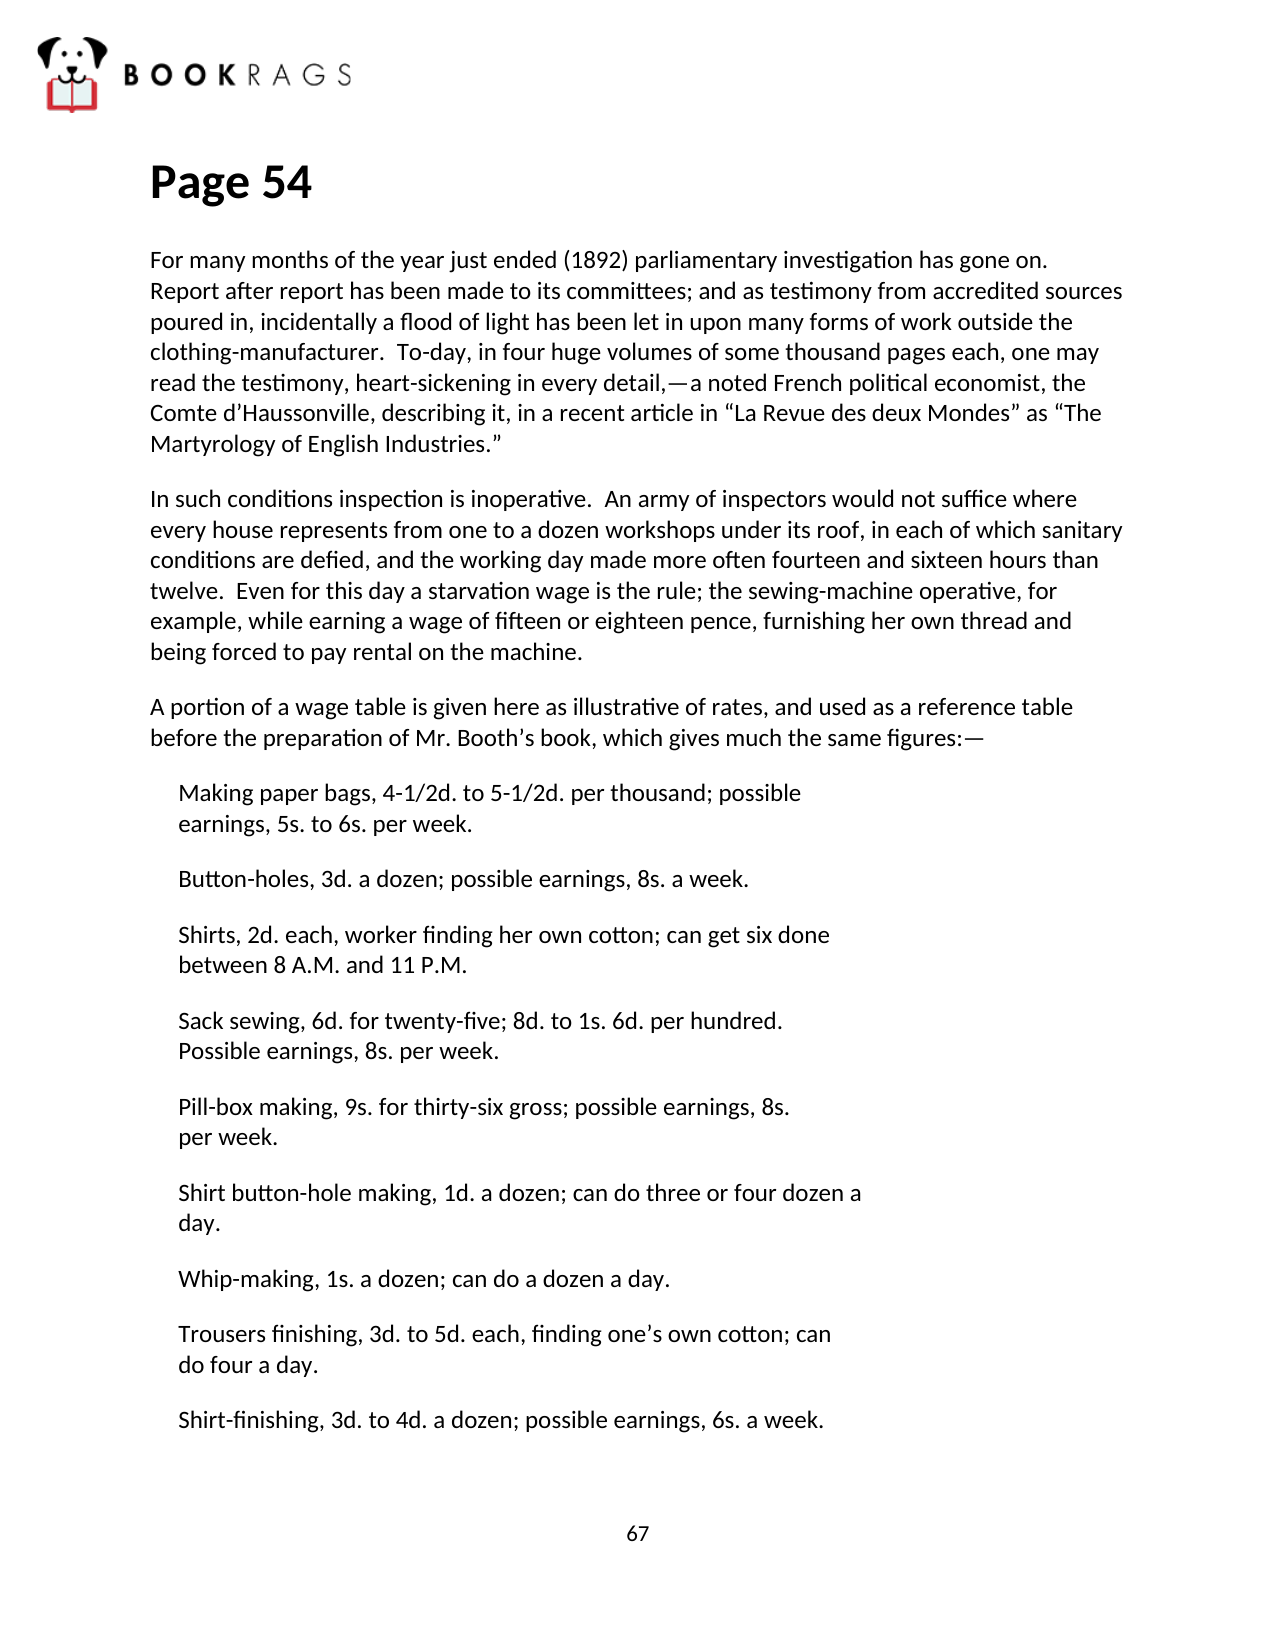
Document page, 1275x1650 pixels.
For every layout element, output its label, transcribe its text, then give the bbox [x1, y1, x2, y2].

text Shirt-finishing, 3d. to 4d. a dozen; possible earnings, 6s. a week. [150, 1405, 1125, 1435]
text Sack sewing, 6d. for twenty-five; 8d. to 1s. 6d. per hundred. Possible earnings, 8s. per week. [150, 1005, 1125, 1066]
text In such conditions inspection is inoperative. An army of inspectors would not suffice where every house represents from one to a dozen workshops under its roof, in each of which sanitary conditions are defied, and the working day made more often fourteen and sixteen hours than twelve. Even for this day a starvation wage is the rule; the sewing-machine operative, for example, while earning a wage of fifteen or eighteen pence, furnishing her own thread and being forced to pay rental on the machine. [150, 483, 1125, 666]
text Pill-box making, 9s. for thirty-six gross; possible earnings, 8s. per week. [150, 1091, 1125, 1152]
text Making paper bags, 4-1/2d. to 5-1/2d. per thousand; possible earnings, 5s. to 6s. per week. [150, 777, 1125, 838]
text Shirt button-hole making, 1d. a dozen; can do three or four dozen a day. [150, 1177, 1125, 1238]
text Button-holes, 3d. a dozen; possible earnings, 8s. a week. [150, 863, 1125, 894]
picture [37, 37, 351, 113]
text Shirts, 2d. each, worker finding her own cotton; can get six done between 8 A.M. and 11 P.M. [150, 919, 1125, 980]
text Page 54 [150, 150, 1125, 211]
text A portion of a wage table is given here as illustrative of rates, and used as a reference table before the preparation of Mr. Booth’s book, which gives much the same figures:—­ [150, 691, 1125, 752]
text Trousers finishing, 3d. to 5d. each, finding one’s own cotton; can do four a day. [150, 1319, 1125, 1380]
text Whip-making, 1s. a dozen; can do a dozen a day. [150, 1263, 1125, 1294]
text For many months of the year just ended (1892) parliamentary investigation has gone on. Report after report has been made to its committees; and as testimony from accredited sources poured in, incidentally a flood of light has been let in upon many forms of work outside the clothing-manufacturer. To-day, in four huge volumes of some thousand pages each, one may read the testimony, heart-sickening in every detail,—­a noted French political economist, the Comte d’Haussonville, describing it, in a recent article in “La Revue des deux Mondes” as “The Martyrology of English Industries.” [150, 244, 1125, 458]
